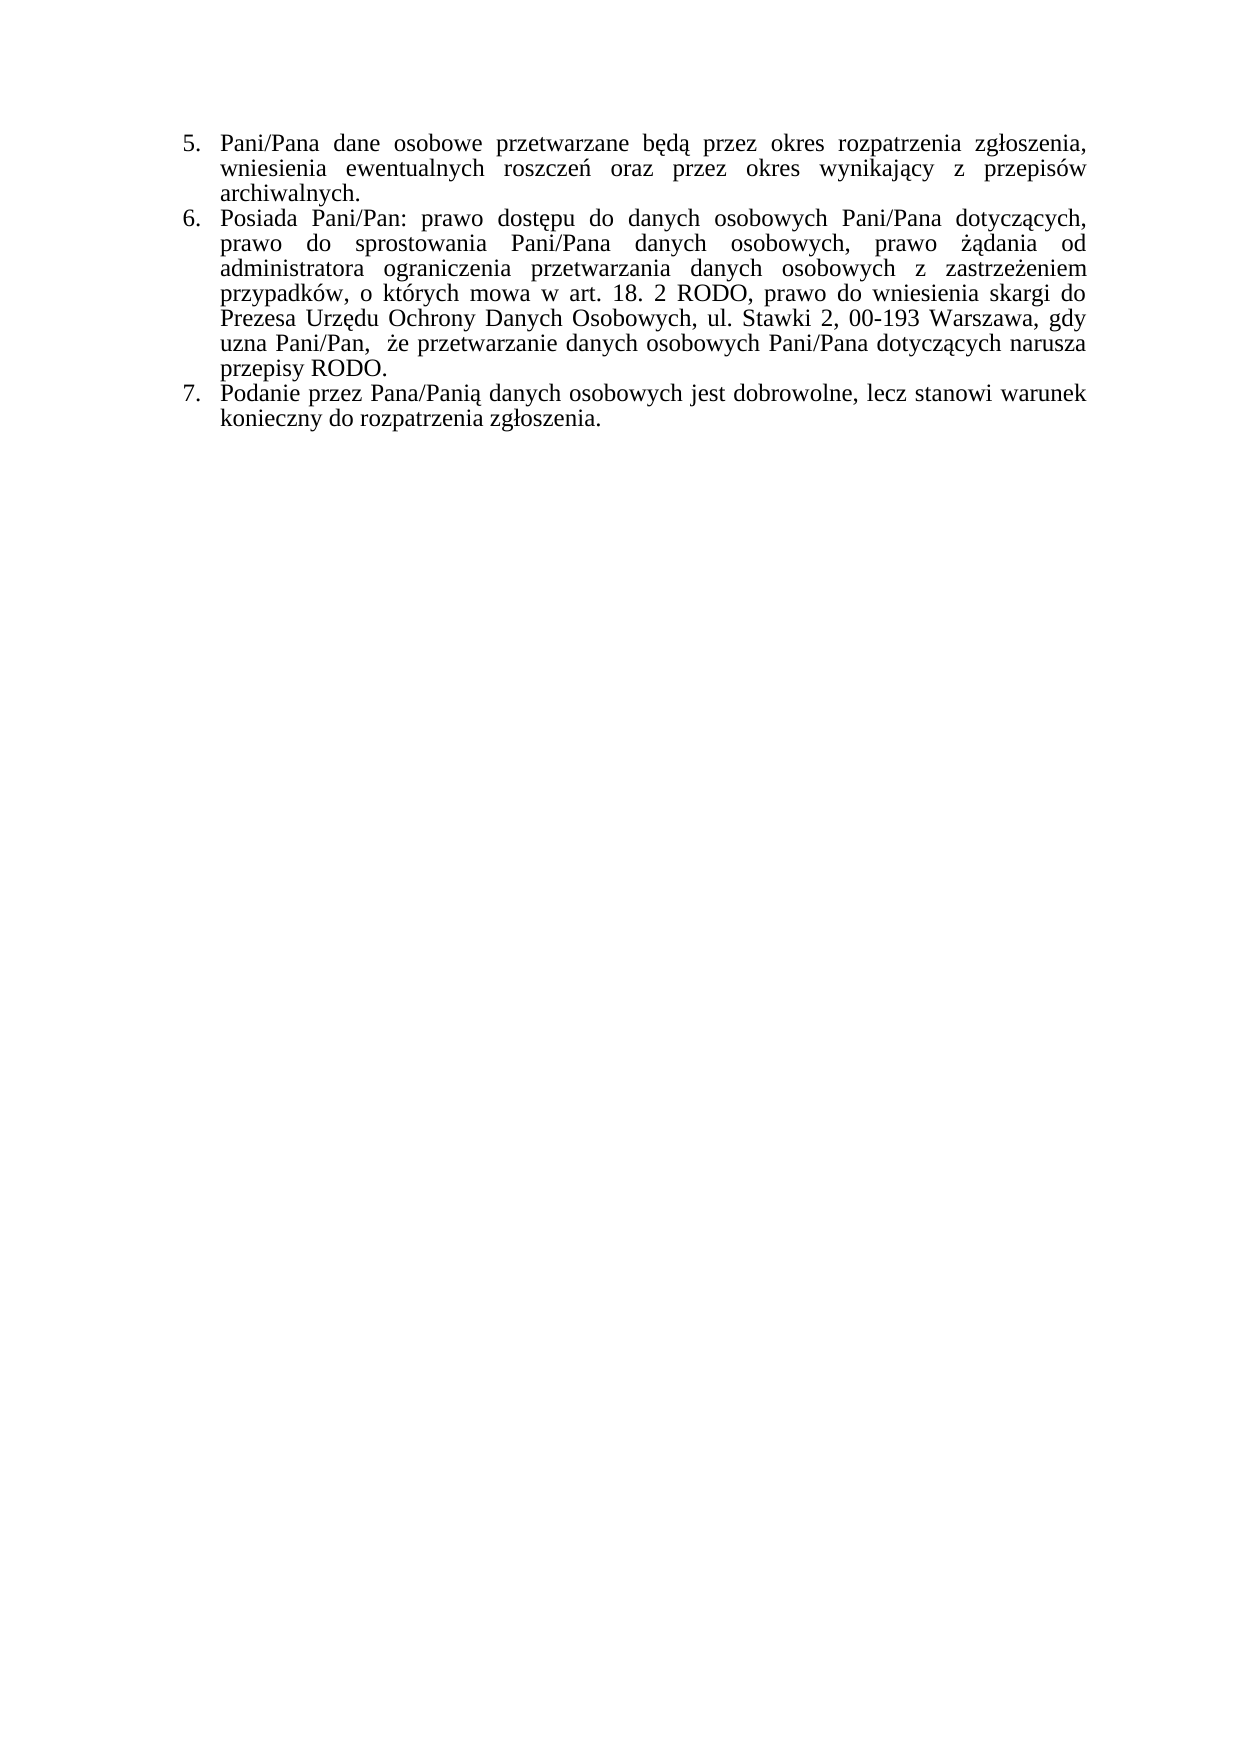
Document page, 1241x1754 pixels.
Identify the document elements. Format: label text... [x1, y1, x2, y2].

list Posiada Pani/Pan: prawo dostępu do danych osobowych Pani/Pana dotyczących, prawo do sprostowania Pani/Pana danych osobowych, prawo żądania od administratora ograniczenia przetwarzania danych osobowych z zastrzeżeniem przypadków, o których mowa w art. 18. 2 RODO, prawo do wniesienia skargi do Prezesa Urzędu Ochrony Danych Osobowych, ul. Stawki 2, 00-193 Warszawa, gdy uzna Pani/Pan, że przetwarzanie danych osobowych Pani/Pana dotyczących narusza przepisy RODO. [182, 206, 1087, 381]
list Pani/Pana dane osobowe przetwarzane będą przez okres rozpatrzenia zgłoszenia, wniesienia ewentualnych roszczeń oraz przez okres wynikający z przepisów archiwalnych. [182, 131, 1087, 206]
list Podanie przez Pana/Panią danych osobowych jest dobrowolne, lecz stanowi warunek konieczny do rozpatrzenia zgłoszenia. [182, 381, 1087, 431]
